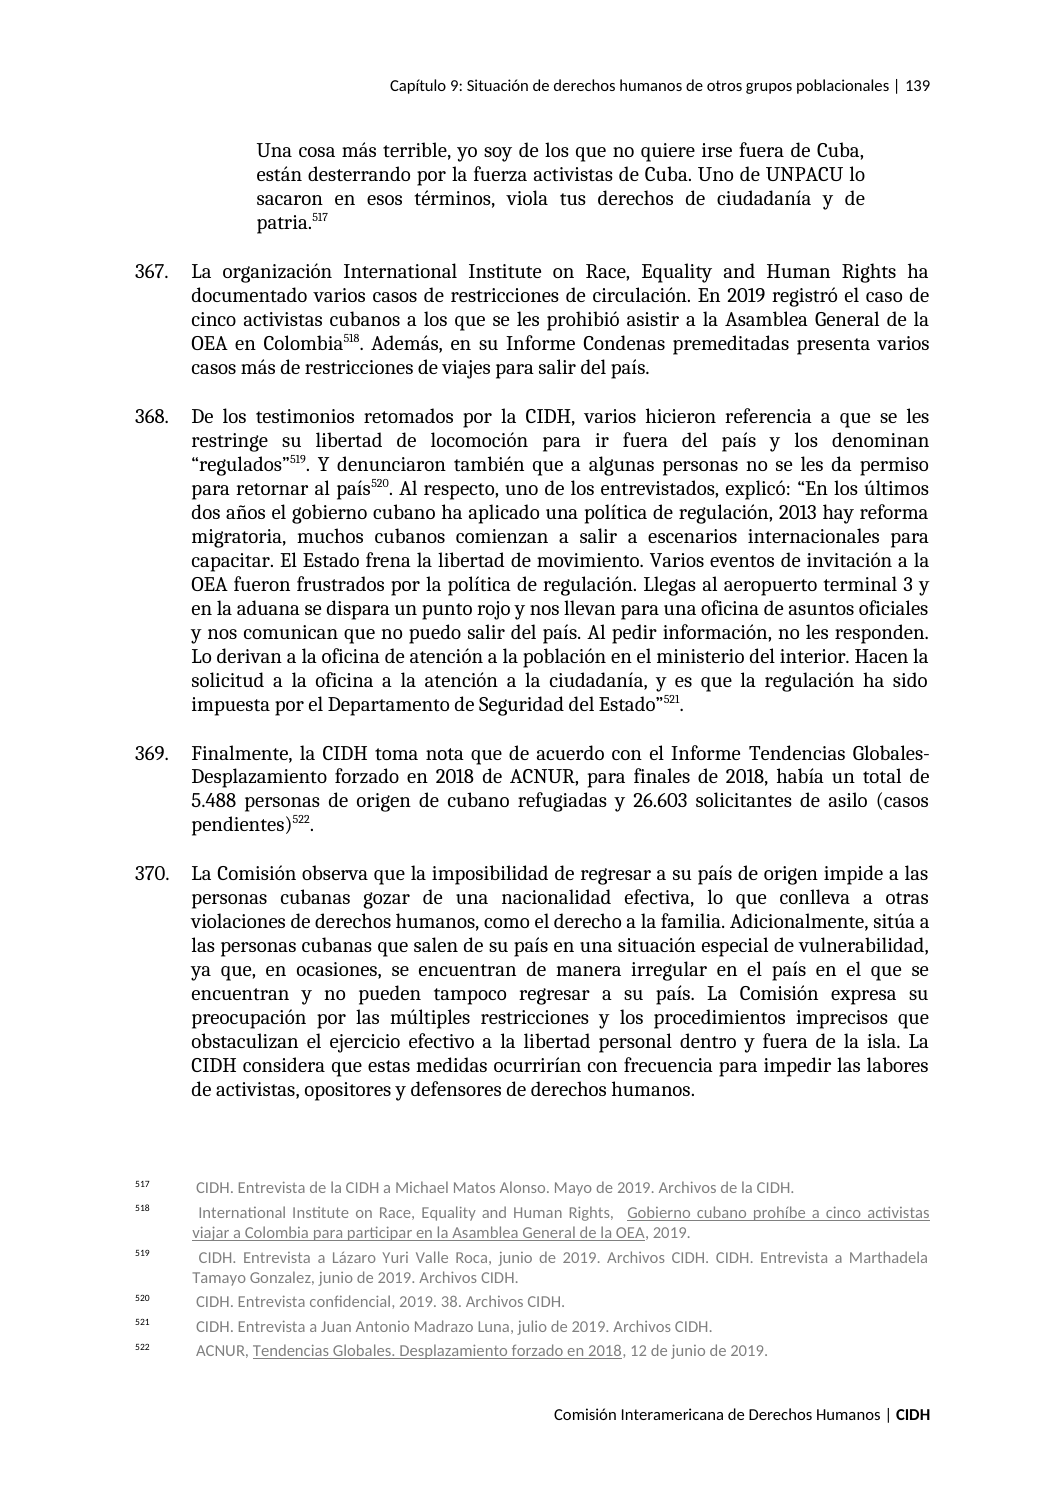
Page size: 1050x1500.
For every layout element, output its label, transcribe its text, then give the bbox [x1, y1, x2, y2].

list La Comisión observa que la imposibilidad de regresar a su país de origen impide a las personas cubanas gozar de una nacionalidad efectiva, lo que conlleva a otras violaciones de derechos humanos, como el derecho a la familia. Adicionalmente, sitúa a las personas cubanas que salen de su país en una situación especial de vulnerabilidad, ya que, en ocasiones, se encuentran de manera irregular en el país en el que se encuentran y no pueden tampoco regresar a su país. La Comisión expresa su preocupación por las múltiples restricciones y los procedimientos imprecisos que obstaculizan el ejercicio efectivo a la libertad personal dentro y fuera de la isla. La CIDH considera que estas medidas ocurrirían con frecuencia para impedir las labores de activistas, opositores y defensores de derechos humanos. [135, 862, 930, 1102]
list Finalmente, la CIDH toma nota que de acuerdo con el Informe Tendencias Globales- Desplazamiento forzado en 2018 de ACNUR, para finales de 2018, había un total de 5.488 personas de origen de cubano refugiadas y 26.603 solicitantes de asilo (casos pendientes). [135, 741, 930, 837]
list De los testimonios retomados por la CIDH, varios hicieron referencia a que se les restringe su libertad de locomoción para ir fuera del país y los denominan “regulados”. Y denunciaron también que a algunas personas no se les da permiso para retornar al país. Al respecto, uno de los entrevistados, explicó: “En los últimos dos años el gobierno cubano ha aplicado una política de regulación, 2013 hay reforma migratoria, muchos cubanos comienzan a salir a escenarios internacionales para capacitar. El Estado frena la libertad de movimiento. Varios eventos de invitación a la OEA fueron frustrados por la política de regulación. Llegas al aeropuerto terminal 3 y en la aduana se dispara un punto rojo y nos llevan para una oficina de asuntos oficiales y nos comunican que no puedo salir del país. Al pedir información, no les responden. Lo derivan a la oficina de atención a la población en el ministerio del interior. Hacen la solicitud a la oficina a la atención a la ciudadanía, y es que la regulación ha sido impuesta por el Departamento de Seguridad del Estado”. [135, 405, 930, 716]
text Una cosa más terrible, yo soy de los que no quiere irse fuera de Cuba, están desterrando por la fuerza activistas de Cuba. Uno de UNPACU lo sacaron en esos términos, viola tus derechos de ciudadanía y de patria. [256, 139, 866, 235]
list La organización International Institute on Race, Equality and Human Rights ha documentado varios casos de restricciones de circulación. En 2019 registró el caso de cinco activistas cubanos a los que se les prohibió asistir a la Asamblea General de la OEA en Colombia. Además, en su Informe Condenas premeditadas presenta varios casos más de restricciones de viajes para salir del país. [135, 260, 930, 380]
